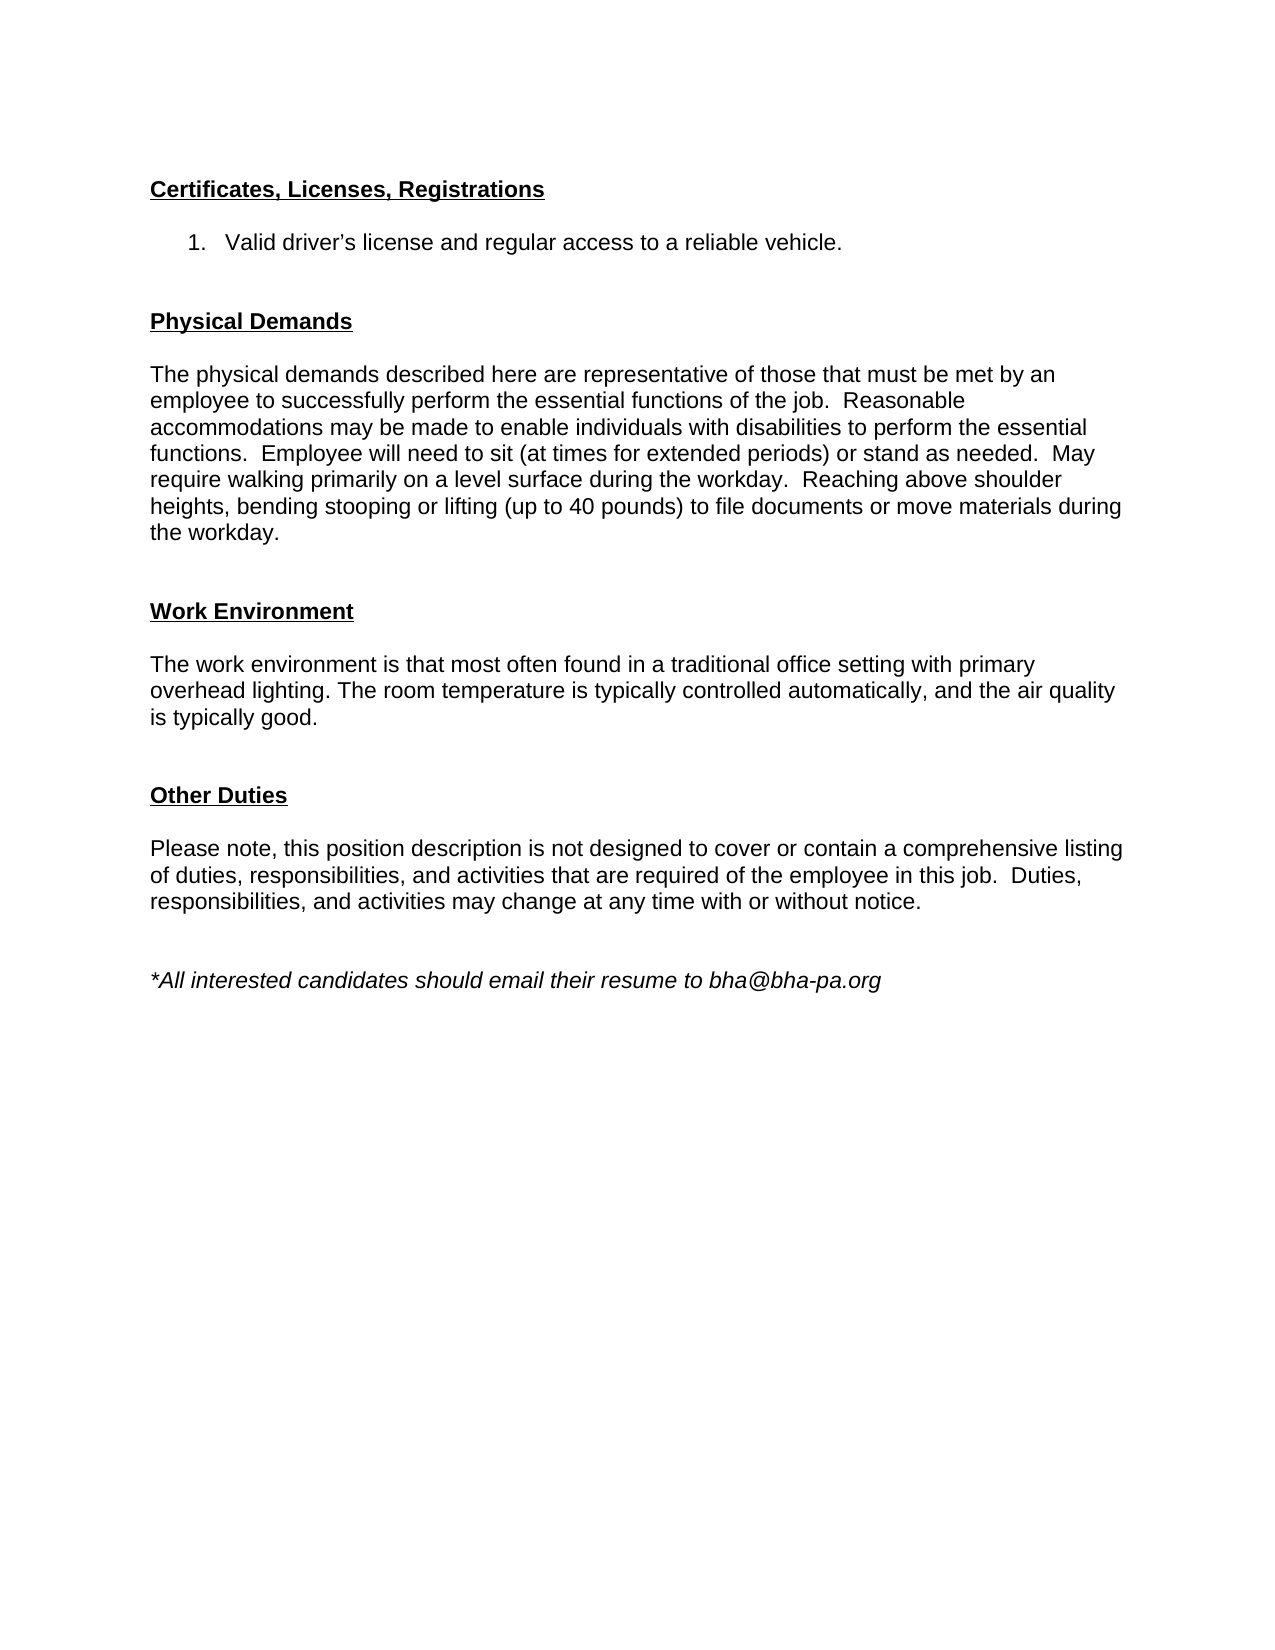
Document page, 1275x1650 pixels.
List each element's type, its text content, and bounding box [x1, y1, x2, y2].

text Physical Demands [150, 308, 1125, 334]
text The physical demands described here are representative of those that must be met by an employee to successfully perform the essential functions of the job. Reasonable accommodations may be made to enable individuals with disabilities to perform the essential functions. Employee will need to sit (at times for extended periods) or stand as needed. May require walking primarily on a level surface during the workday. Reaching above shoulder heights, bending stooping or lifting (up to 40 pounds) to file documents or move materials during the workday. [150, 361, 1125, 545]
list Valid driver’s license and regular access to a reliable vehicle. [187, 229, 1125, 255]
text *All interested candidates should email their resume to bha@bha-pa.org [150, 967, 1125, 993]
text Certificates, Licenses, Registrations [150, 176, 1125, 203]
text The work environment is that most often found in a traditional office setting with primary overhead lighting. The room temperature is typically controlled automatically, and the air quality is typically good. [150, 651, 1125, 730]
text Other Duties [150, 782, 1125, 809]
text Work Environment [150, 598, 1125, 624]
text Please note, this position description is not designed to cover or contain a comprehensive listing of duties, responsibilities, and activities that are required of the employee in this job. Duties, responsibilities, and activities may change at any time with or without notice. [150, 835, 1125, 914]
